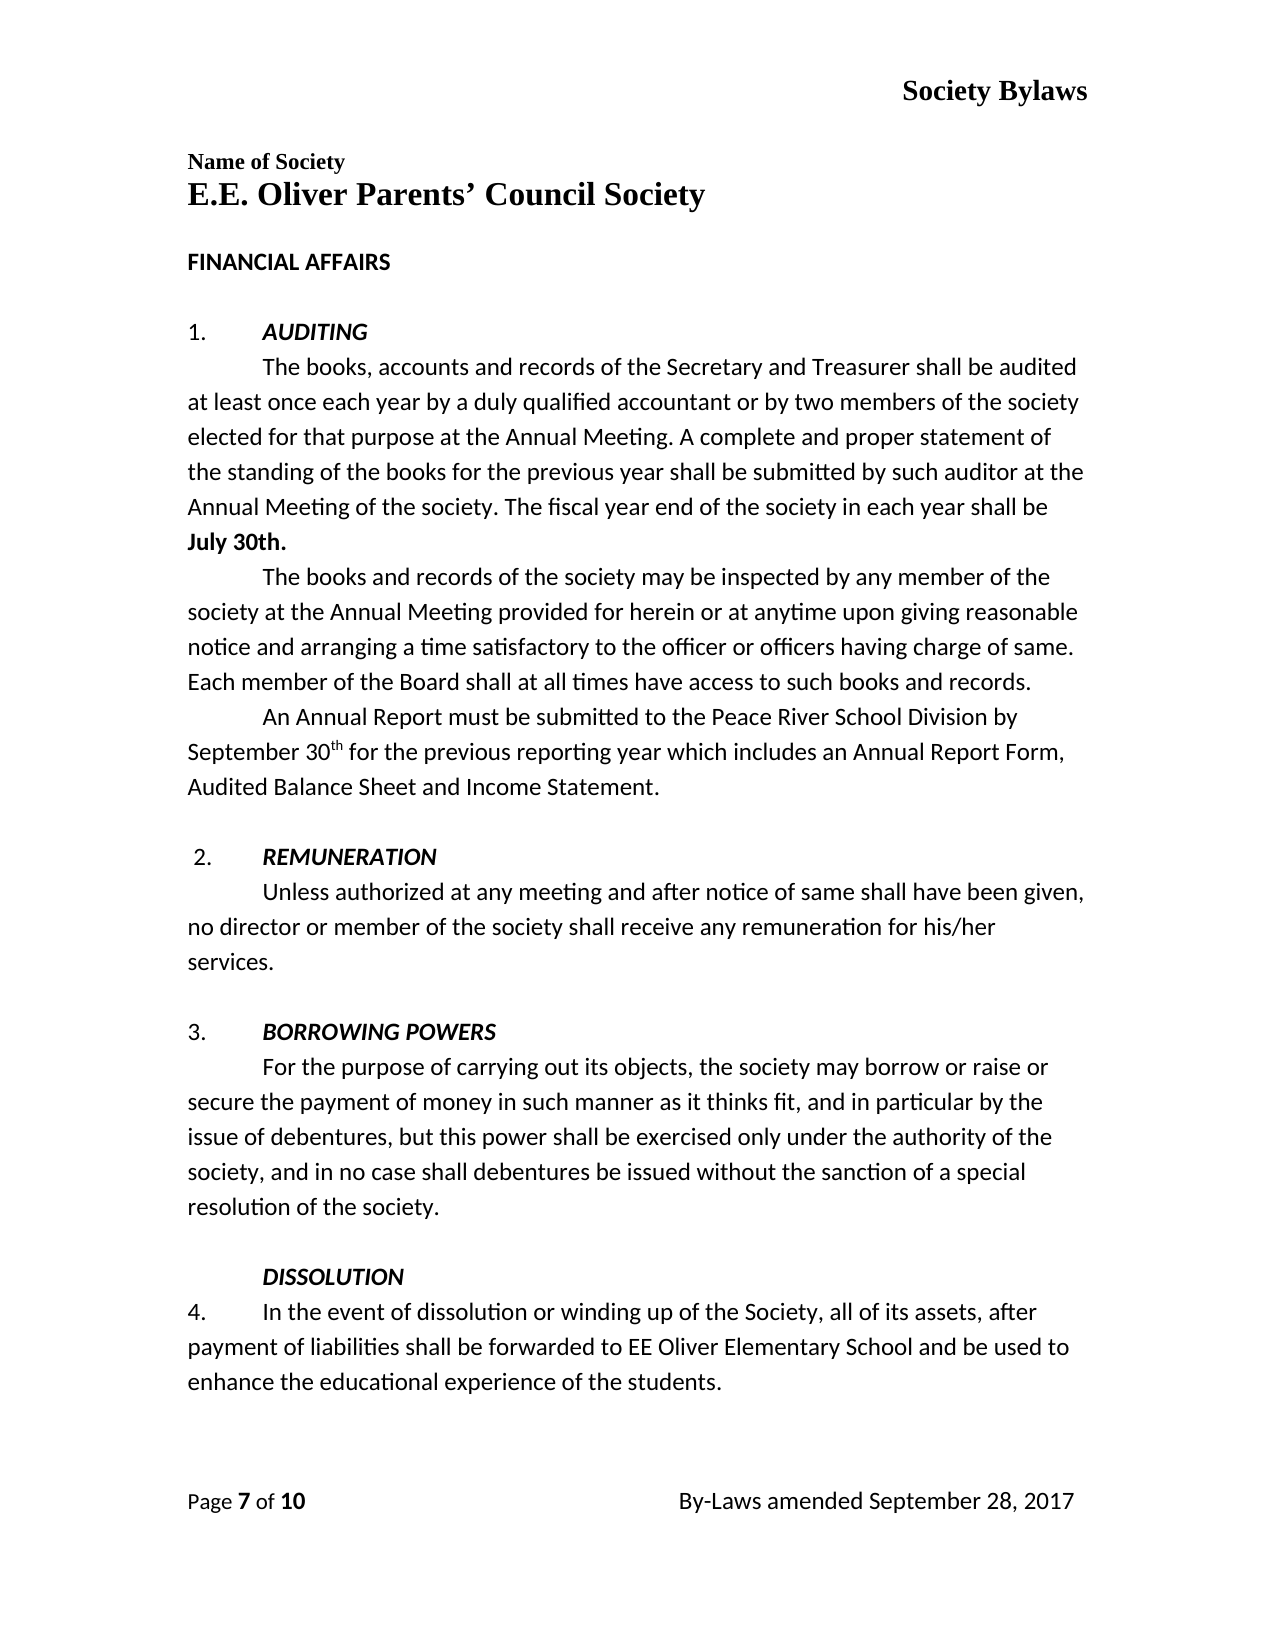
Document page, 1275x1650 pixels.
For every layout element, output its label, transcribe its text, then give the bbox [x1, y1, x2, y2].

text The books and records of the society may be inspected by any member of the society at the Annual Meeting provided for herein or at anytime upon giving reasonable notice and arranging a time satisfactory to the officer or officers having charge of same. Each member of the Board shall at all times have access to such books and records. [187, 561, 1087, 696]
text DISSOLUTION [187, 1261, 1087, 1291]
text Unless authorized at any meeting and after notice of same shall have been given, no director or member of the society shall receive any remuneration for his/her services. [187, 876, 1087, 976]
text 2. REMUNERATION [187, 841, 1087, 871]
text FINANCIAL AFFAIRS [187, 246, 1087, 276]
text The books, accounts and records of the Secretary and Treasurer shall be audited at least once each year by a duly qualified accountant or by two members of the society elected for that purpose at the Annual Meeting. A complete and proper statement of the standing of the books for the previous year shall be submitted by such auditor at the Annual Meeting of the society. The fiscal year end of the society in each year shall be July 30th. [187, 351, 1087, 556]
text For the purpose of carrying out its objects, the society may borrow or raise or secure the payment of money in such manner as it thinks fit, and in particular by the issue of debentures, but this power shall be exercised only under the authority of the society, and in no case shall debentures be issued without the sanction of a special resolution of the society. [187, 1051, 1087, 1221]
text 4. In the event of dissolution or winding up of the Society, all of its assets, after payment of liabilities shall be forwarded to EE Oliver Elementary School and be used to enhance the educational experience of the students. [187, 1296, 1087, 1396]
text 3. BORROWING POWERS [187, 1016, 1087, 1046]
text 1. AUDITING [187, 316, 1087, 346]
text An Annual Report must be submitted to the Peace River School Division by September 30th for the previous reporting year which includes an Annual Report Form, Audited Balance Sheet and Income Statement. [187, 701, 1087, 801]
